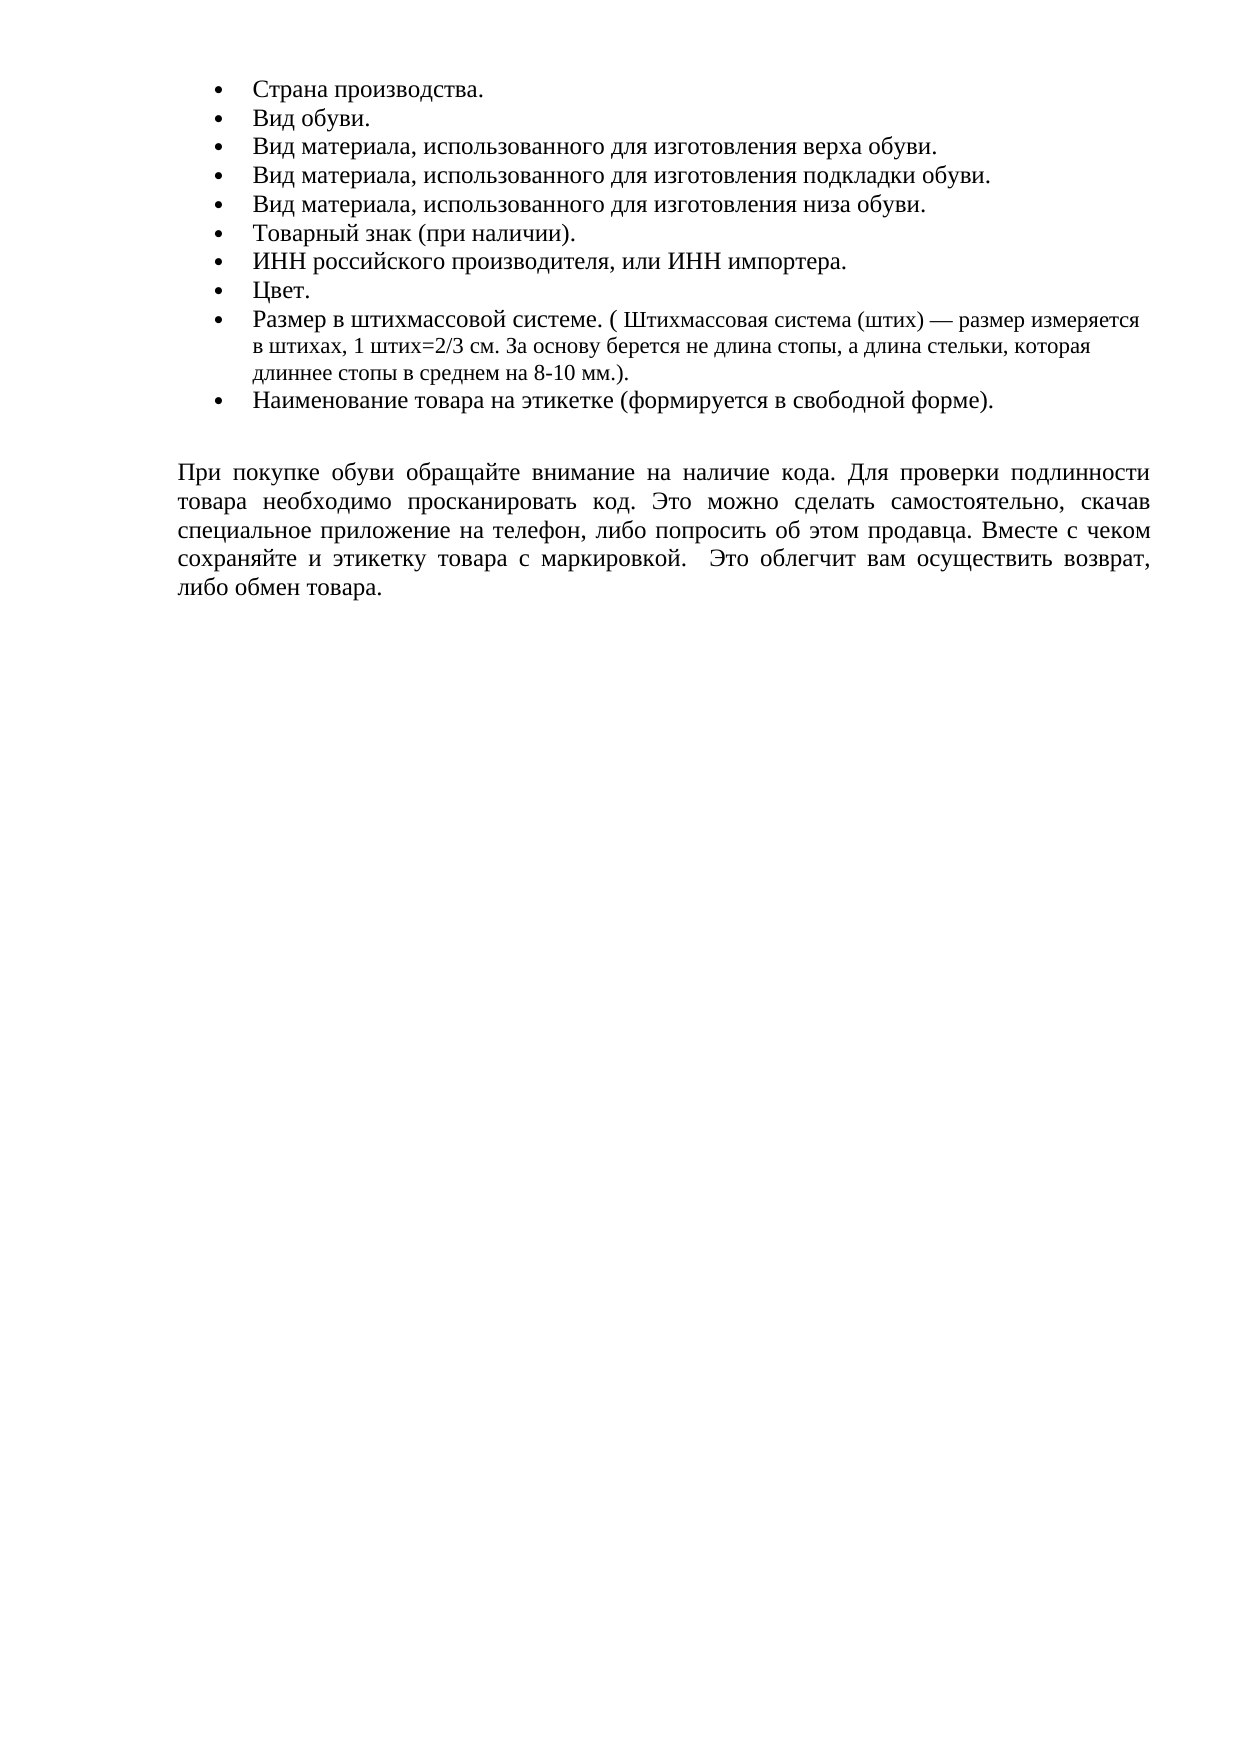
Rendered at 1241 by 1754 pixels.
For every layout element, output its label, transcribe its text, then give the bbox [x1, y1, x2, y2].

list Товарный знак (при наличии). [215, 218, 1152, 246]
list Наименование товара на этикетке (формируется в свободной форме). [215, 385, 1152, 414]
list Размер в штихмассовой системе. ( Штихмассовая система (штих) — размер измеряется в штихах, 1 штих=2/3 см. За основу берется не длина стопы, а длина стельки, которая длиннее стопы в среднем на 8-10 мм.). [215, 304, 1152, 385]
list Вид материала, использованного для изготовления низа обуви. [215, 189, 1152, 218]
text При покупке обуви обращайте внимание на наличие кода. Для проверки подлинности товара необходимо просканировать код. Это можно сделать самостоятельно, скачав специальное приложение на телефон, либо попросить об этом продавца. Вместе с чеком сохраняйте и этикетку товара с маркировкой. Это облегчит вам осуществить возврат, либо обмен товара. [177, 457, 1152, 601]
list ИНН российского производителя, или ИНН импортера. [215, 246, 1152, 275]
list Цвет. [215, 275, 1152, 304]
list Вид обуви. [215, 103, 1152, 131]
list Вид материала, использованного для изготовления верха обуви. [215, 131, 1152, 160]
list Страна производства. [215, 74, 1152, 103]
list Вид материала, использованного для изготовления подкладки обуви. [215, 160, 1152, 189]
